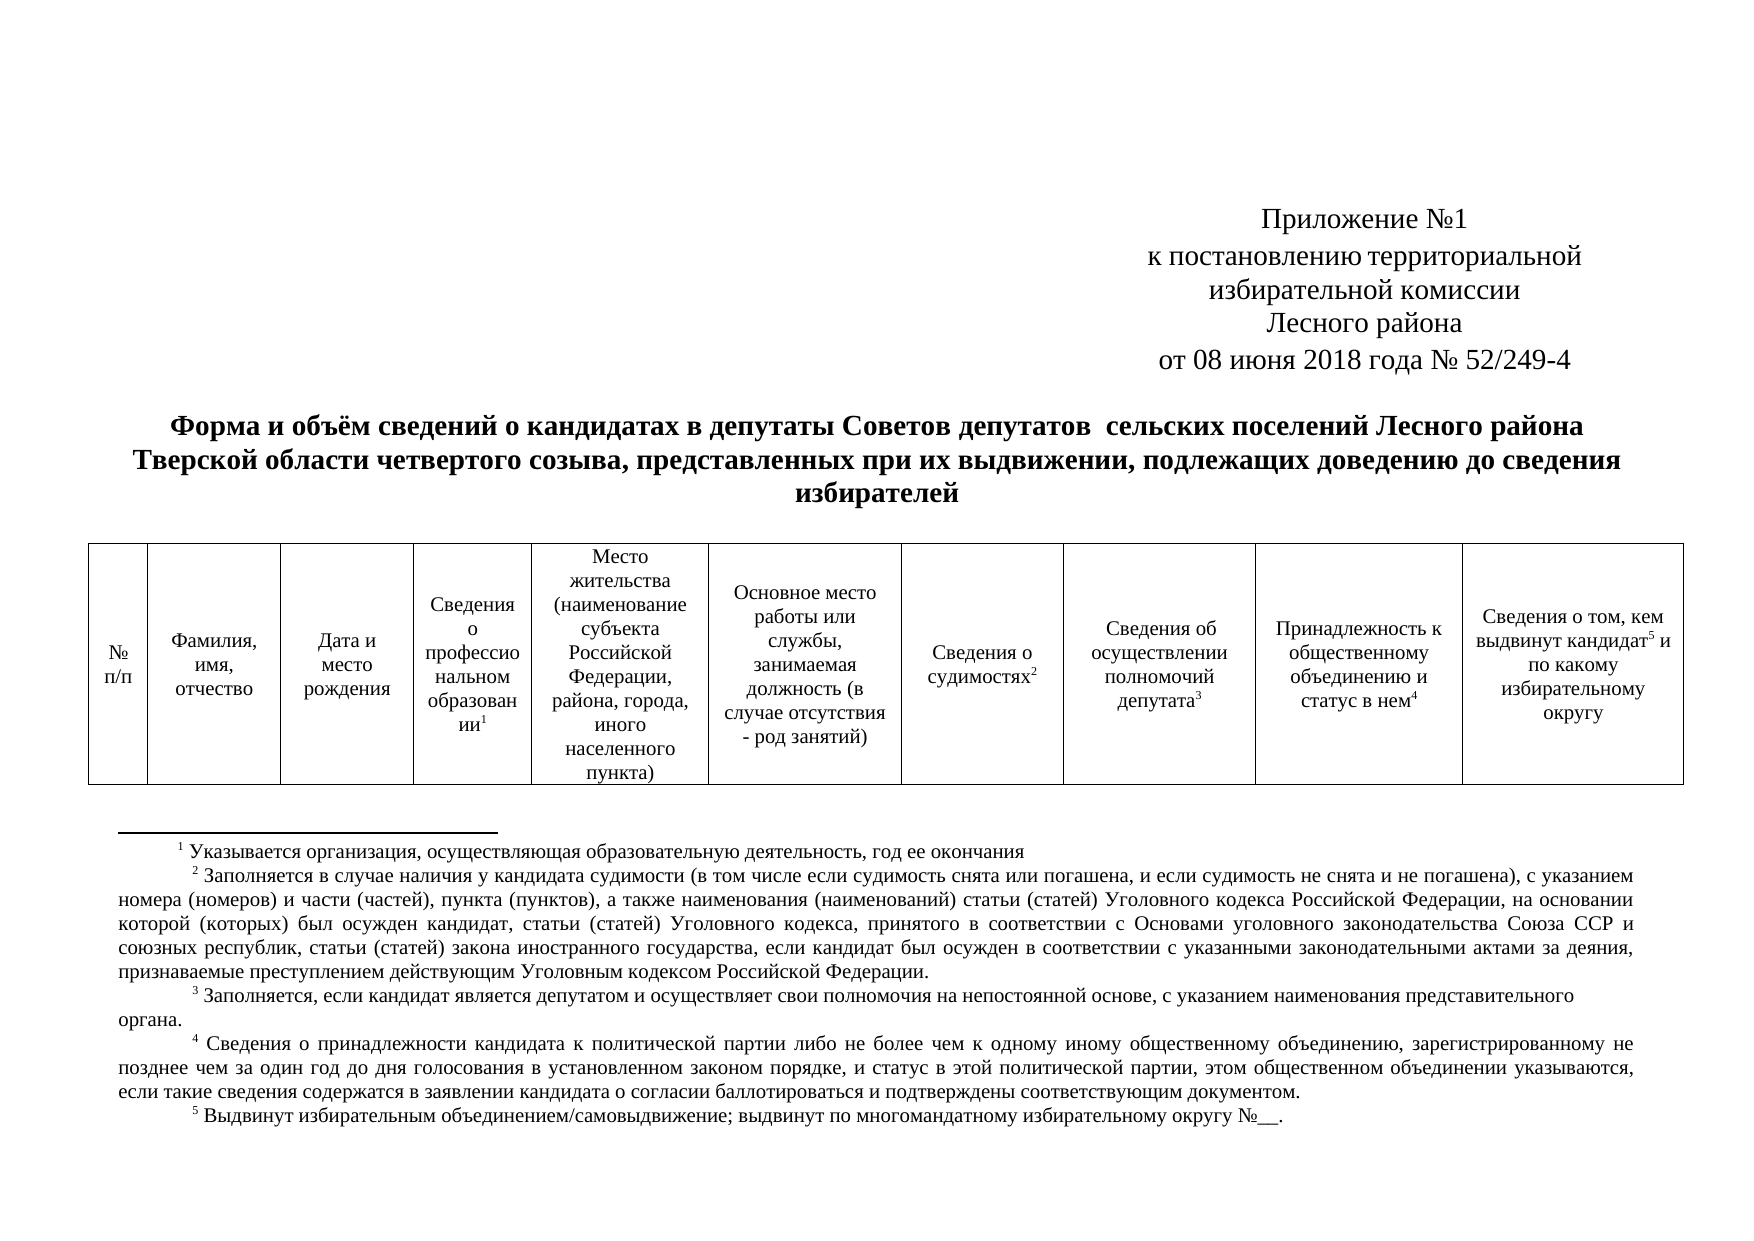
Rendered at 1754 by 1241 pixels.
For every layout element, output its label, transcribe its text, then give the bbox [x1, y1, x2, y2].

table_header Принадлежность к общественному объединению и статус в нем [1256, 544, 1462, 784]
table_header Основное место работы или службы, занимаемая должность (в случае отсутствия - род занятий) [709, 544, 901, 784]
table_header Фамилия, имя, отчество [148, 544, 280, 784]
table_cell от 08 июня 2018 года № 52/249-4 [1093, 343, 1636, 379]
table_header Сведения о том, кем выдвинут кандидат и по какому избирательному округу [1463, 544, 1683, 784]
table_cell к постановлению территориальной избирательной комиссии [1093, 238, 1636, 305]
table_header № п/п [89, 544, 147, 784]
table_header Сведения об осуществлении полномочий депутата [1064, 544, 1255, 784]
table_header Сведения о профессиональном образовании [414, 544, 531, 784]
table_cell Лесного района [1093, 305, 1636, 342]
table_header Дата и место рождения [281, 544, 413, 784]
text Форма и объём сведений о кандидатах в депутаты Советов депутатов сельских поселений Лесного района Тверской области четвертого созыва, представленных при их выдвижении, подлежащих доведению до сведения избирателей [118, 408, 1636, 509]
table_header Приложение №1 [1093, 201, 1636, 238]
table_header Сведения о судимостях [902, 544, 1063, 784]
table_header Место жительства (наименование субъекта Российской Федерации, района, города, иного населенного пункта) [532, 544, 708, 784]
